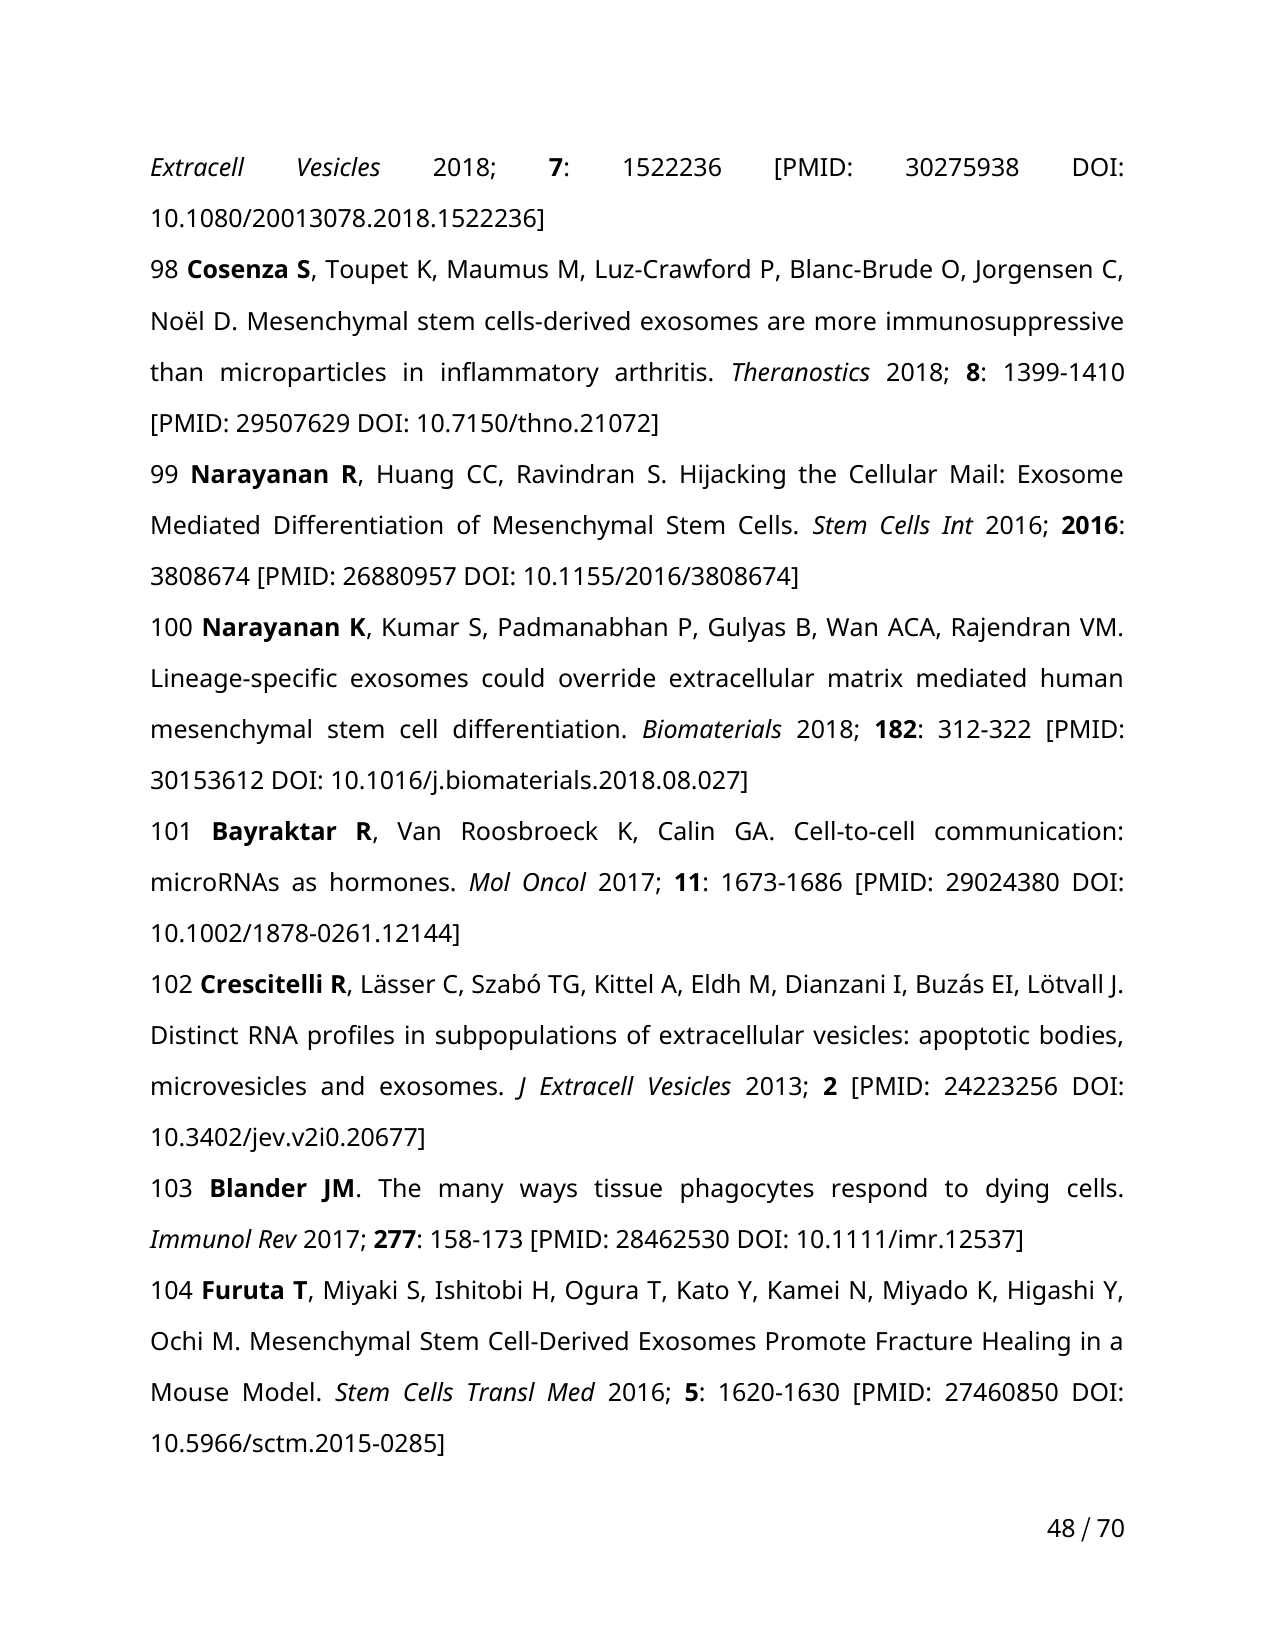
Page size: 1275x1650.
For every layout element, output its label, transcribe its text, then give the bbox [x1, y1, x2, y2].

text 104 Furuta T, Miyaki S, Ishitobi H, Ogura T, Kato Y, Kamei N, Miyado K, Higashi Y, Ochi M. Mesenchymal Stem Cell-Derived Exosomes Promote Fracture Healing in a Mouse Model. Stem Cells Transl Med 2016; 5: 1620-1630 [PMID: 27460850 DOI: 10.5966/sctm.2015-0285] [150, 1273, 1125, 1460]
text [150, 150, 1125, 235]
text 101 Bayraktar R, Van Roosbroeck K, Calin GA. Cell-to-cell communication: microRNAs as hormones. Mol Oncol 2017; 11: 1673-1686 [PMID: 29024380 DOI: 10.1002/1878-0261.12144] [150, 813, 1125, 950]
text 99 Narayanan R, Huang CC, Ravindran S. Hijacking the Cellular Mail: Exosome Mediated Differentiation of Mesenchymal Stem Cells. Stem Cells Int 2016; 2016: 3808674 [PMID: 26880957 DOI: 10.1155/2016/3808674] [150, 456, 1125, 592]
text 98 Cosenza S, Toupet K, Maumus M, Luz-Crawford P, Blanc-Brude O, Jorgensen C, Noël D. Mesenchymal stem cells-derived exosomes are more immunosuppressive than microparticles in inflammatory arthritis. Theranostics 2018; 8: 1399-1410 [PMID: 29507629 DOI: 10.7150/thno.21072] [150, 252, 1125, 439]
text 102 Crescitelli R, Lässer C, Szabó TG, Kittel A, Eldh M, Dianzani I, Buzás EI, Lötvall J. Distinct RNA profiles in subpopulations of extracellular vesicles: apoptotic bodies, microvesicles and exosomes. J Extracell Vesicles 2013; 2 [PMID: 24223256 DOI: 10.3402/jev.v2i0.20677] [150, 967, 1125, 1154]
text 103 Blander JM. The many ways tissue phagocytes respond to dying cells. Immunol Rev 2017; 277: 158-173 [PMID: 28462530 DOI: 10.1111/imr.12537] [150, 1171, 1125, 1256]
text 100 Narayanan K, Kumar S, Padmanabhan P, Gulyas B, Wan ACA, Rajendran VM. Lineage-specific exosomes could override extracellular matrix mediated human mesenchymal stem cell differentiation. Biomaterials 2018; 182: 312-322 [PMID: 30153612 DOI: 10.1016/j.biomaterials.2018.08.027] [150, 609, 1125, 797]
